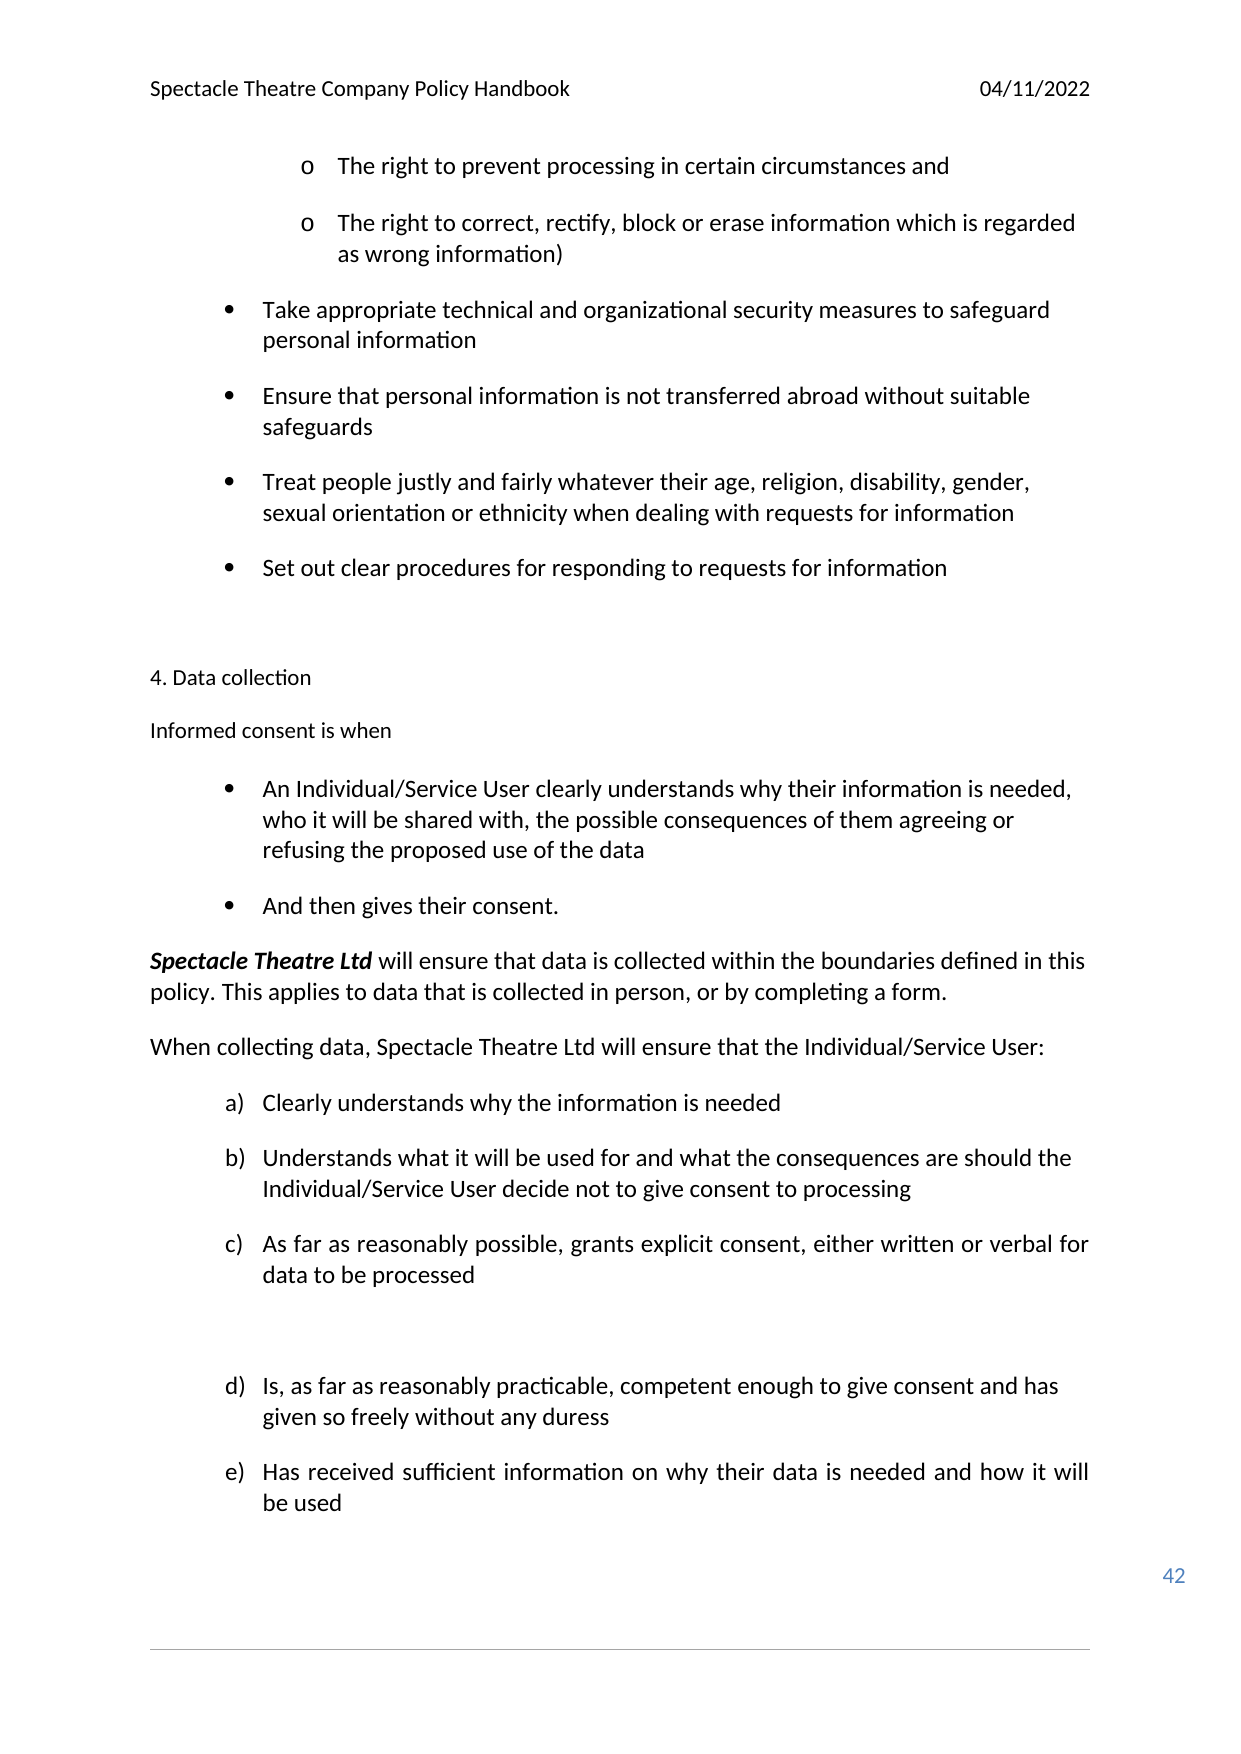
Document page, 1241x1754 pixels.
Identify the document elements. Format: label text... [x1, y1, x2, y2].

list The right to prevent processing in certain circumstances and [300, 150, 1090, 182]
text Informed consent is when [150, 716, 1090, 744]
list The right to correct, rectify, block or erase information which is regarded as wrong information) [300, 207, 1090, 269]
list And then gives their consent. [225, 890, 1090, 921]
list An Individual/Service User clearly understands why their information is needed, who it will be shared with, the possible consequences of them agreeing or refusing the proposed use of the data [225, 773, 1090, 865]
list Understands what it will be used for and what the consequences are should the Individual/Service User decide not to give consent to processing [225, 1143, 1090, 1204]
list Is, as far as reasonably practicable, competent enough to give consent and has given so freely without any duress [225, 1370, 1090, 1431]
text When collecting data, Spectacle Theatre Ltd will ensure that the Individual/Service User: [150, 1032, 1090, 1062]
list Ensure that personal information is not transferred abroad without suitable safeguards [225, 380, 1090, 441]
list Set out clear procedures for responding to requests for information [225, 552, 1090, 583]
list Take appropriate technical and organizational security measures to safeguard personal information [225, 294, 1090, 355]
list Has received sufficient information on why their data is needed and how it will be used [225, 1456, 1090, 1517]
list As far as reasonably possible, grants explicit consent, either written or verbal for data to be processed [225, 1229, 1090, 1290]
text Spectacle Theatre Ltd will ensure that data is collected within the boundaries defined in this policy. This applies to data that is collected in person, or by completing a form. [150, 946, 1090, 1007]
text 4. Data collection [150, 663, 1090, 691]
list Treat people justly and fairly whatever their age, religion, disability, gender, sexual orientation or ethnicity when dealing with requests for information [225, 466, 1090, 527]
list Clearly understands why the information is needed [225, 1087, 1090, 1118]
